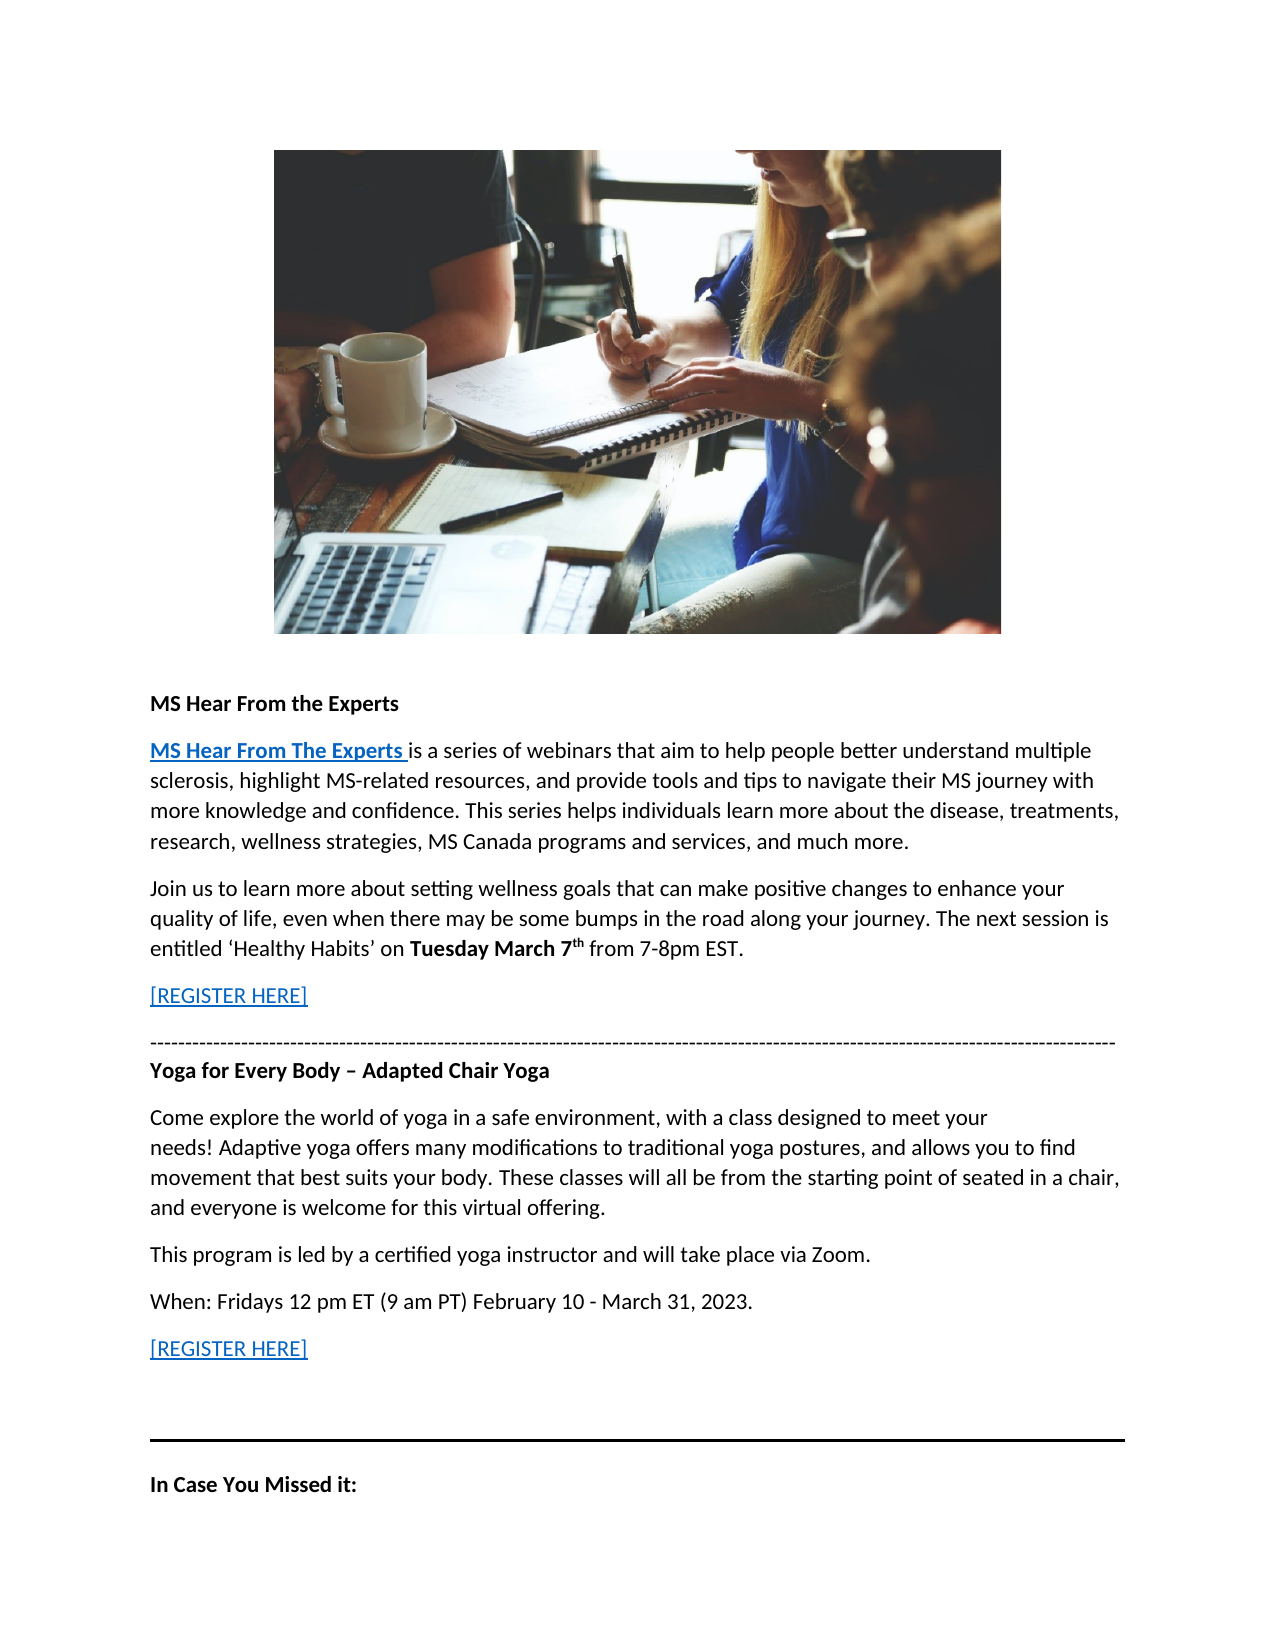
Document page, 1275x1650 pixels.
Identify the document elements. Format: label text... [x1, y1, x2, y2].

text [REGISTER HERE] [150, 981, 1125, 1009]
text MS Hear From The Experts is a series of webinars that aim to help people better understand multiple sclerosis, highlight MS-related resources, and provide tools and tips to navigate their MS journey with more knowledge and confidence. This series helps individuals learn more about the disease, treatments, research, wellness strategies, MS Canada programs and services, and much more. [150, 736, 1125, 855]
text [REGISTER HERE] [150, 1334, 1125, 1362]
text In Case You Missed it: [150, 1470, 1125, 1498]
text ------------------------------------------------------------------------------------------------------------------------------------------ [150, 1028, 1125, 1056]
text MS Hear From the Experts [150, 689, 1125, 717]
text This program is led by a certified yoga instructor and will take place via Zoom. [150, 1240, 1125, 1268]
text Come explore the world of yoga in a safe environment, with a class designed to meet your needs! Adaptive yoga offers many modifications to traditional yoga postures, and allows you to find movement that best suits your body. These classes will all be from the starting point of seated in a chair, and everyone is welcome for this virtual offering. [150, 1103, 1125, 1221]
text Yoga for Every Body – Adapted Chair Yoga [150, 1056, 1125, 1084]
text Join us to learn more about setting wellness goals that can make positive changes to enhance your quality of life, even when there may be some bumps in the road along your journey. The next session is entitled ‘Healthy Habits’ on Tuesday March 7th from 7-8pm EST. [150, 874, 1125, 962]
text When: Fridays 12 pm ET (9 am PT) February 10 - March 31, 2023. [150, 1287, 1125, 1315]
picture [274, 150, 1002, 634]
